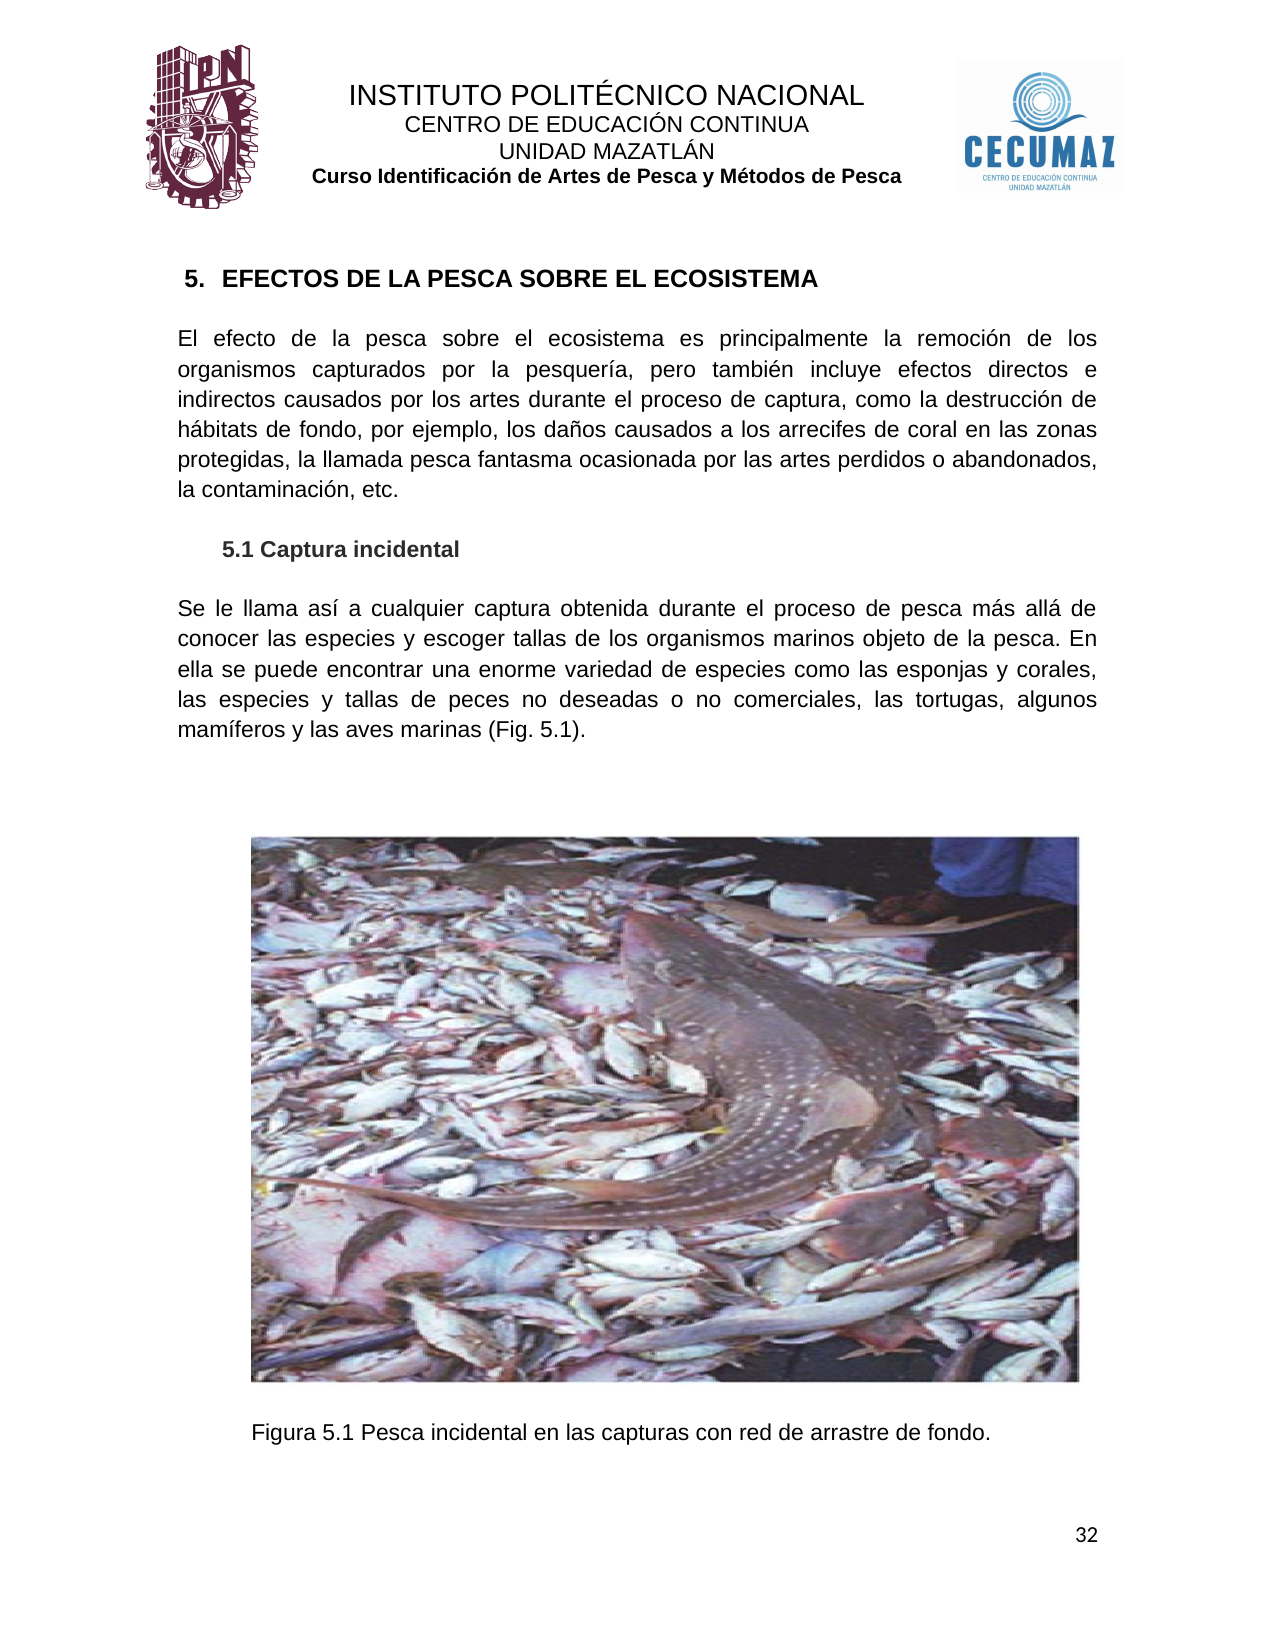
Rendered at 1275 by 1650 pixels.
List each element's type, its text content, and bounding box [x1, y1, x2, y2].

picture [251, 834, 1084, 1386]
text El efecto de la pesca sobre el ecosistema es principalmente la remoción de los organismos capturados por la pesquería, pero también incluye efectos directos e indirectos causados por los artes durante el proceso de captura, como la destrucción de hábitats de fondo, por ejemplo, los daños causados a los arrecifes de coral en las zonas protegidas, la llamada pesca fantasma ocasionada por las artes perdidos o abandonados, la contaminación, etc. [177, 325, 1098, 503]
list EFECTOS DE LA PESCA SOBRE EL ECOSISTEMA [184, 264, 1098, 293]
text Figura 5.1 Pesca incidental en las capturas con red de arrastre de fondo. [177, 1418, 1098, 1445]
picture [955, 60, 1124, 193]
text Se le llama así a cualquier captura obtenida durante el proceso de pesca más allá de conocer las especies y escoger tallas de los organismos marinos objeto de la pesca. En ella se puede encontrar una enorme variedad de especies como las esponjas y corales, las especies y tallas de peces no deseadas o no comerciales, las tortugas, algunos mamíferos y las aves marinas (Fig. 5.1). [177, 595, 1098, 742]
text 5.1 Captura incidental [177, 536, 1098, 562]
picture [145, 44, 259, 209]
